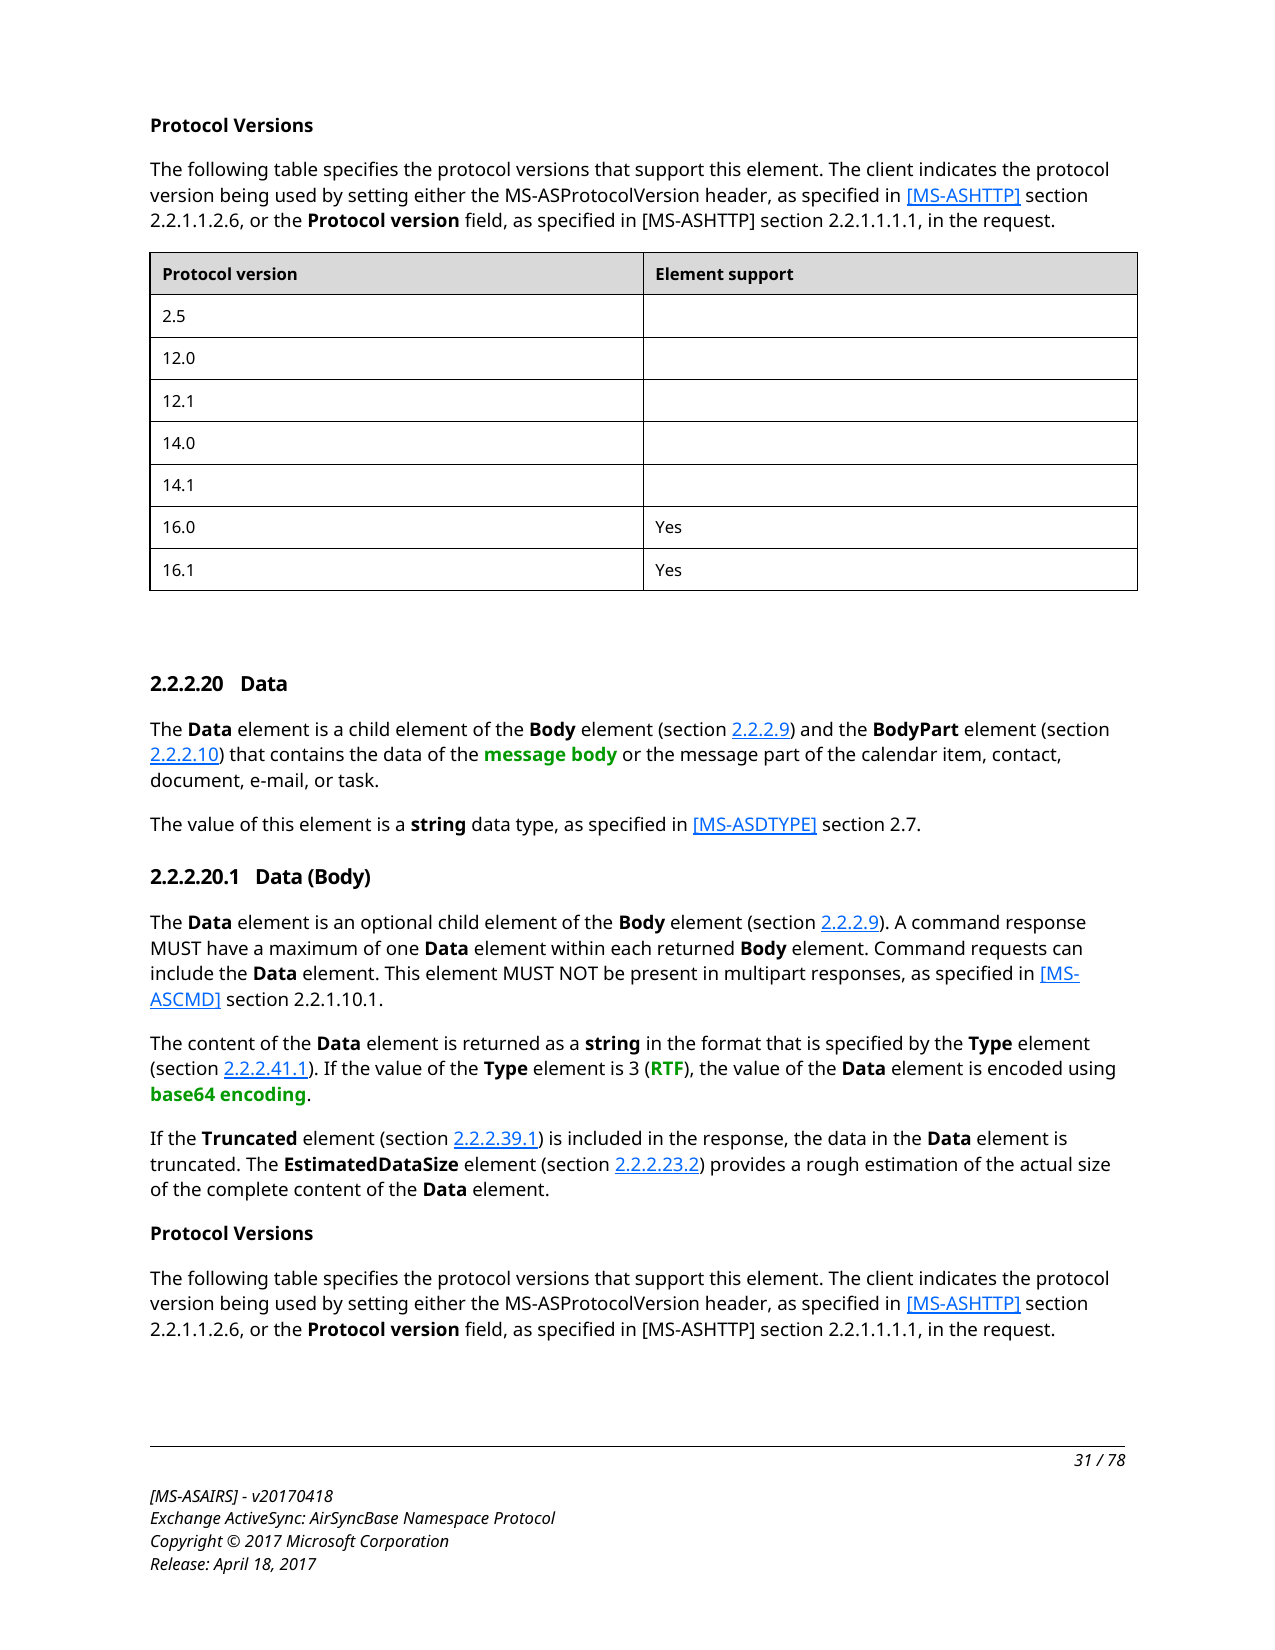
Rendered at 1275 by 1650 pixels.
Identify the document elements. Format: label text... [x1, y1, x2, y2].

text The Data element is an optional child element of the Body element (section 2.2.2.9). A command response MUST have a maximum of one Data element within each returned Body element. Command requests can include the Data element. This element MUST NOT be present in multipart responses, as specified in [MS-ASCMD] section 2.2.1.10.1. [150, 909, 1125, 1011]
table_cell Yes [644, 507, 1137, 548]
table_header Protocol version [151, 253, 643, 294]
table_cell 12.0 [151, 338, 643, 379]
text Protocol Versions [150, 1221, 1125, 1246]
table_header Element support [644, 253, 1137, 294]
table_cell Yes [644, 549, 1137, 590]
subtitle Data (Body) [150, 862, 1125, 891]
text The Data element is a child element of the Body element (section 2.2.2.9) and the BodyPart element (section 2.2.2.10) that contains the data of the message body or the message part of the calendar item, contact, document, e-mail, or task. [150, 716, 1125, 793]
text Protocol Versions [150, 112, 1125, 138]
text The following table specifies the protocol versions that support this element. The client indicates the protocol version being used by setting either the MS-ASProtocolVersion header, as specified in [MS-ASHTTP] section 2.2.1.1.2.6, or the Protocol version field, as specified in [MS-ASHTTP] section 2.2.1.1.1.1, in the request. [150, 157, 1125, 233]
table_cell 14.1 [151, 465, 643, 506]
table_cell [644, 295, 1137, 337]
subtitle Data [150, 669, 1125, 697]
table_cell 2.5 [151, 295, 643, 337]
table_cell [644, 338, 1137, 379]
table_cell 12.1 [151, 380, 643, 421]
table_cell 16.1 [151, 549, 643, 590]
table_cell 14.0 [151, 422, 643, 463]
text The value of this element is a string data type, as specified in [MS-ASDTYPE] section 2.7. [150, 812, 1125, 837]
table_cell [644, 380, 1137, 421]
table_cell 16.0 [151, 507, 643, 548]
text The content of the Data element is returned as a string in the format that is specified by the Type element (section 2.2.2.41.1). If the value of the Type element is 3 (RTF), the value of the Data element is encoded using base64 encoding. [150, 1030, 1125, 1107]
text If the Truncated element (section 2.2.2.39.1) is included in the response, the data in the Data element is truncated. The EstimatedDataSize element (section 2.2.2.23.2) provides a rough estimation of the actual size of the complete content of the Data element. [150, 1125, 1125, 1202]
text The following table specifies the protocol versions that support this element. The client indicates the protocol version being used by setting either the MS-ASProtocolVersion header, as specified in [MS-ASHTTP] section 2.2.1.1.2.6, or the Protocol version field, as specified in [MS-ASHTTP] section 2.2.1.1.1.1, in the request. [150, 1265, 1125, 1342]
table_cell [644, 422, 1137, 463]
table_cell [644, 465, 1137, 506]
